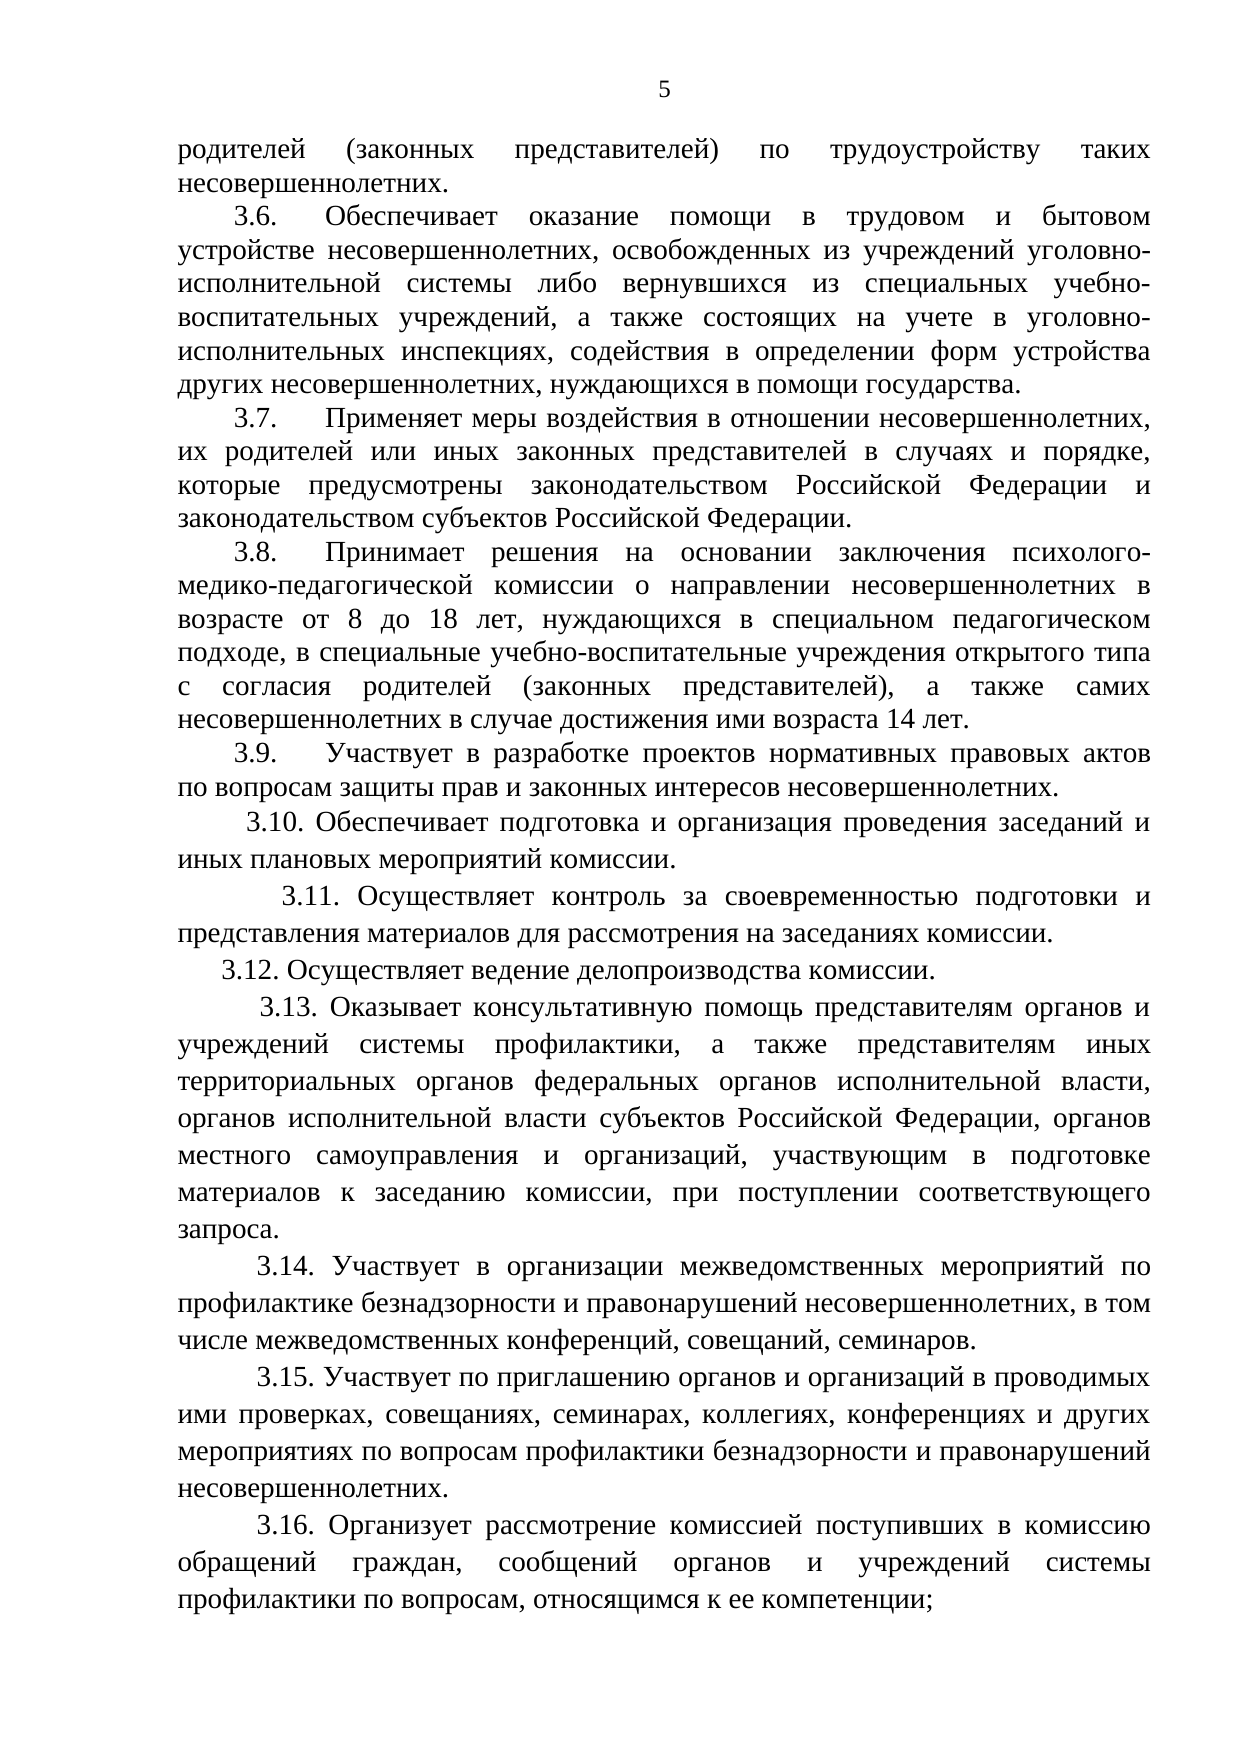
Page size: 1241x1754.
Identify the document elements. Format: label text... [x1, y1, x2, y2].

text 3.13. Оказывает консультативную помощь представителям органов и учреждений системы профилактики, а также представителям иных территориальных органов федеральных органов исполнительной власти, органов исполнительной власти субъектов Российской Федерации, органов местного самоуправления и организаций, участвующим в подготовке материалов к заседанию комиссии, при поступлении соответствующего запроса. [177, 987, 1152, 1246]
text 3.9. Участвует в разработке проектов нормативных правовых актов по вопросам защиты прав и законных интересов несовершеннолетних. [177, 735, 1152, 802]
text 3.12. Осуществляет ведение делопроизводства комиссии. [177, 950, 1152, 987]
text 3.7. Применяет меры воздействия в отношении несовершеннолетних, их родителей или иных законных представителей в случаях и порядке, которые предусмотрены законодательством Российской Федерации и законодательством субъектов Российской Федерации. [177, 400, 1152, 534]
text 3.8. Принимает решения на основании заключения психолого-медико-педагогической комиссии о направлении несовершеннолетних в возрасте от 8 до 18 лет, нуждающихся в специальном педагогическом подходе, в специальные учебно-воспитательные учреждения открытого типа с согласия родителей (законных представителей), а также самих несовершеннолетних в случае достижения ими возраста 14 лет. [177, 534, 1152, 735]
text 3.6. Обеспечивает оказание помощи в трудовом и бытовом устройстве несовершеннолетних, освобожденных из учреждений уголовно-исполнительной системы либо вернувшихся из специальных учебно-воспитательных учреждений, а также состоящих на учете в уголовно-исполнительных инспекциях, содействия в определении форм устройства других несовершеннолетних, нуждающихся в помощи государства. [177, 198, 1152, 400]
text 3.15. Участвует по приглашению органов и организаций в проводимых ими проверках, совещаниях, семинарах, коллегиях, конференциях и других мероприятиях по вопросам профилактики безнадзорности и правонарушений несовершеннолетних. [177, 1357, 1152, 1505]
text 3.10. Обеспечивает подготовка и организация проведения заседаний и иных плановых мероприятий комиссии. [177, 802, 1152, 876]
text 3.16. Организует рассмотрение комиссией поступивших в комиссию обращений граждан, сообщений органов и учреждений системы профилактики по вопросам, относящимся к ее компетенции; [177, 1505, 1152, 1616]
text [177, 131, 1152, 198]
text 3.11. Осуществляет контроль за своевременностью подготовки и представления материалов для рассмотрения на заседаниях комиссии. [177, 876, 1152, 950]
text 3.14. Участвует в организации межведомственных мероприятий по профилактике безнадзорности и правонарушений несовершеннолетних, в том числе межведомственных конференций, совещаний, семинаров. [177, 1246, 1152, 1357]
